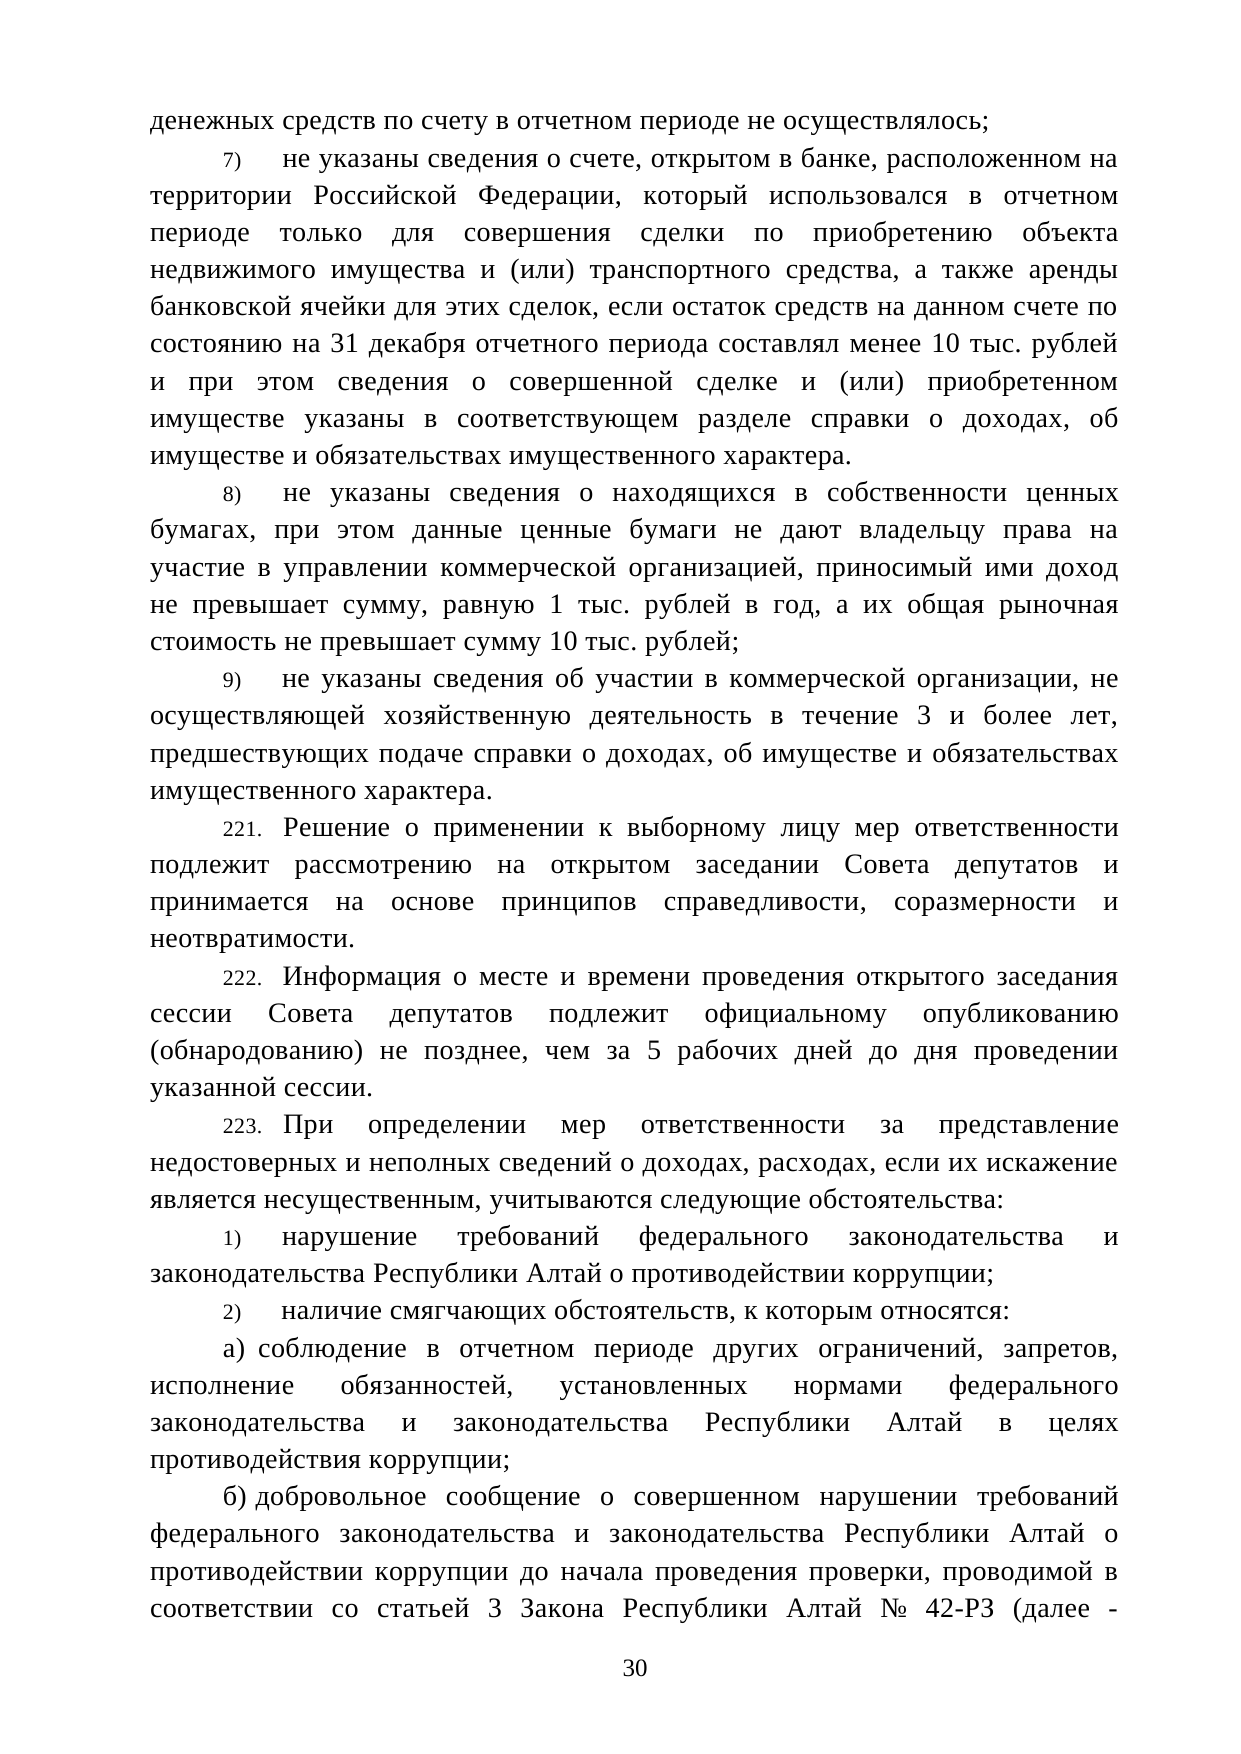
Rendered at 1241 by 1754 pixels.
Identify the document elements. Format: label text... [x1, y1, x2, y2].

list не указаны сведения о находящихся в собственности ценных бумагах, при этом данные ценные бумаги не дают владельцу права на участие в управлении коммерческой организацией, приносимый ими доход не превышает сумму, равную 1 тыс. рублей в год, а их общая рыночная стоимость не превышает сумму 10 тыс. рублей; [150, 475, 1120, 656]
list Решение о применении к выборному лицу мер ответственности подлежит рассмотрению на открытом заседании Совета депутатов и принимается на основе принципов справедливости, соразмерности и неотвратимости. [150, 810, 1120, 954]
list Информация о месте и времени проведения открытого заседания сессии Совета депутатов подлежит официальному опубликованию (обнародованию) не позднее, чем за 5 рабочих дней до дня проведении указанной сессии. [150, 959, 1120, 1103]
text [150, 1479, 1120, 1623]
list нарушение требований федерального законодательства и законодательства Республики Алтай о противодействии коррупции; [150, 1219, 1120, 1289]
list наличие смягчающих обстоятельств, к которым относятся: [150, 1293, 1122, 1326]
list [150, 103, 1120, 136]
list При определении мер ответственности за представление недостоверных и неполных сведений о доходах, расходах, если их искажение является несущественным, учитываются следующие обстоятельства: [150, 1107, 1120, 1214]
list не указаны сведения о счете, открытом в банке, расположенном на территории Российской Федерации, который использовался в отчетном периоде только для совершения сделки по приобретению объекта недвижимого имущества и (или) транспортного средства, а также аренды банковской ячейки для этих сделок, если остаток средств на данном счете по состоянию на 31 декабря отчетного периода составлял менее 10 тыс. рублей и при этом сведения о совершенной сделке и (или) приобретенном имуществе указаны в соответствующем разделе справки о доходах, об имуществе и обязательствах имущественного характера. [150, 141, 1120, 471]
text а) соблюдение в отчетном периоде других ограничений, запретов, исполнение обязанностей, установленных нормами федерального законодательства и законодательства Республики Алтай в целях противодействия коррупции; [150, 1331, 1120, 1474]
list не указаны сведения об участии в коммерческой организации, не осуществляющей хозяйственную деятельность в течение 3 и более лет, предшествующих подаче справки о доходах, об имуществе и обязательствах имущественного характера. [150, 661, 1120, 805]
